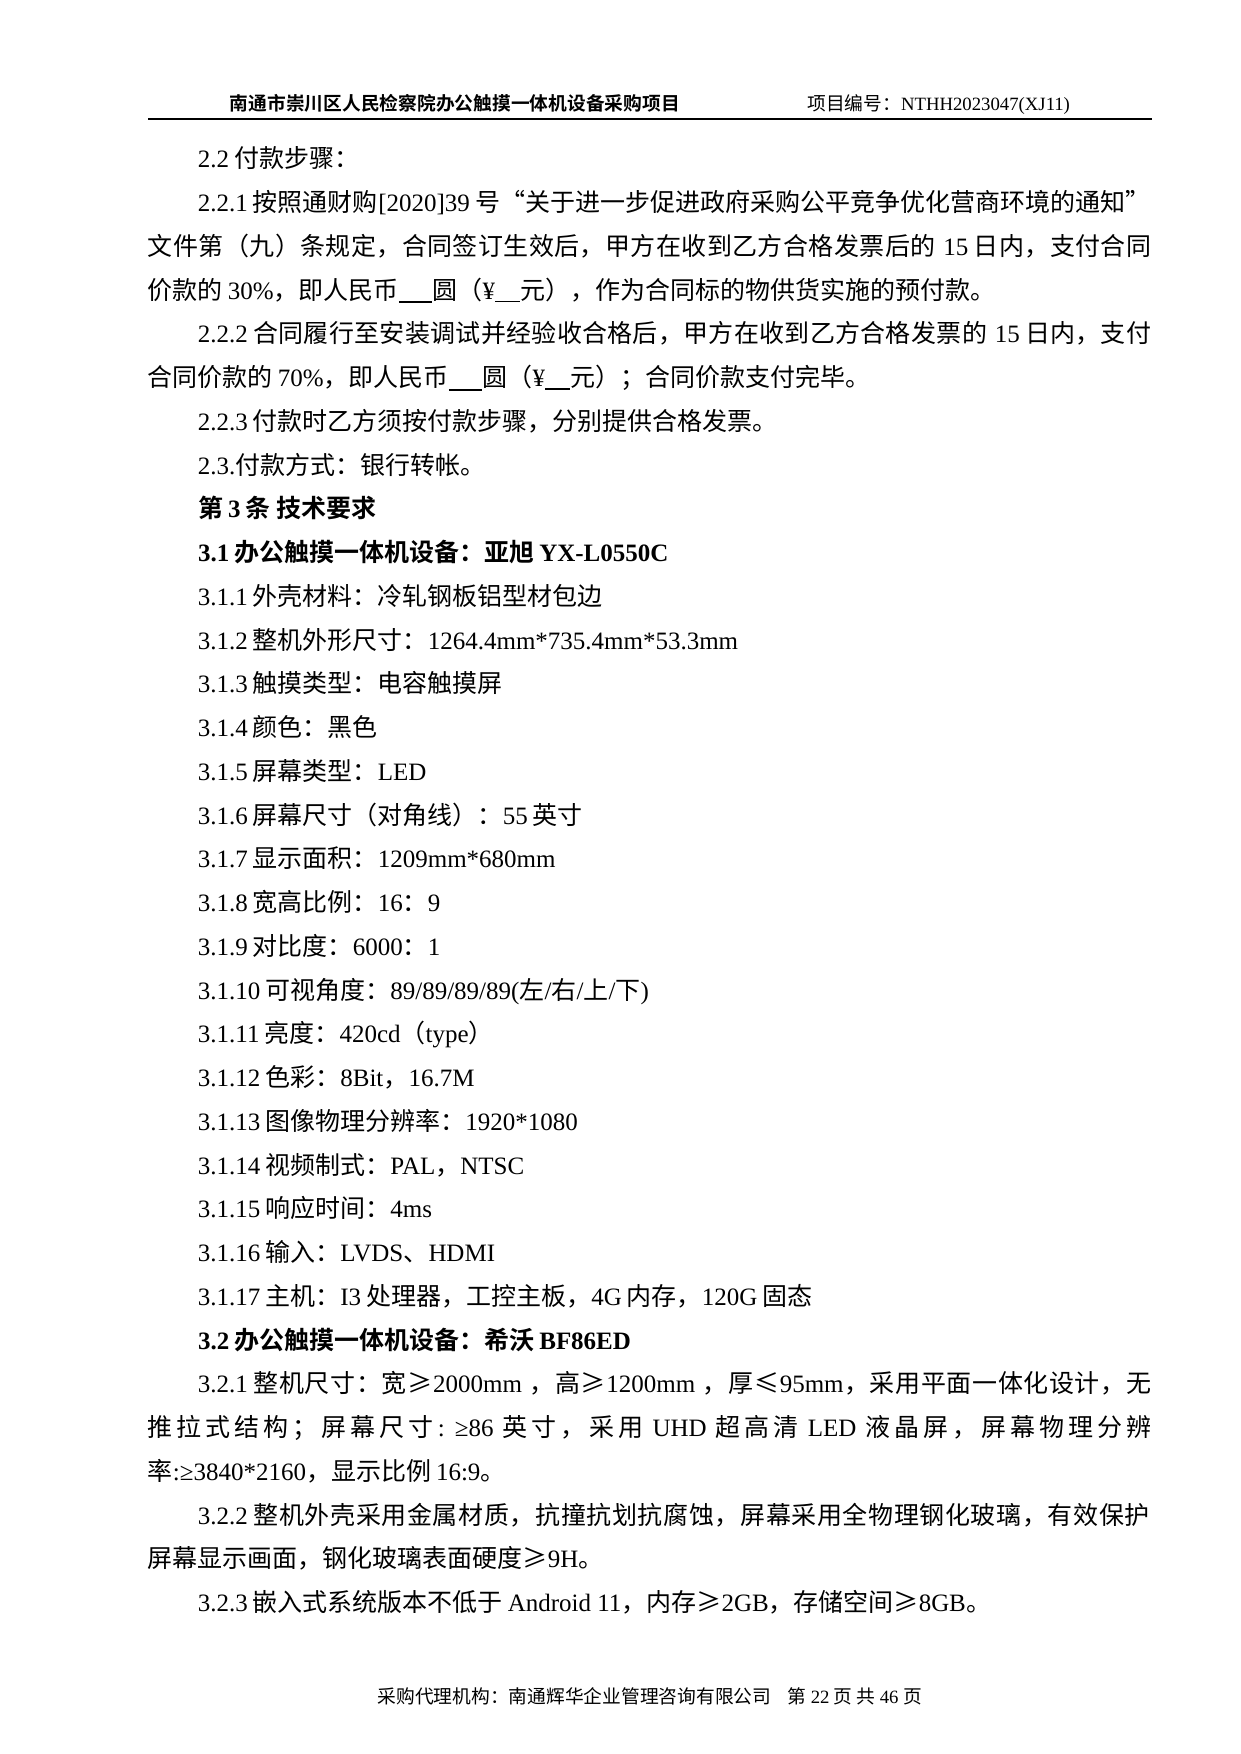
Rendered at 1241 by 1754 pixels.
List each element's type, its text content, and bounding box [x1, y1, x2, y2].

text 3.1.15响应时间：4ms [148, 1183, 1152, 1227]
text 3.2.1整机尺寸：宽≥2000mm ，高≥1200mm ，厚≤95mm，采用平面一体化设计，无推拉式结构；屏幕尺寸: ≥86英寸，采用UHD超高清LED液晶屏，屏幕物理分辨率:≥3840*2160，显示比例16:9。 [148, 1358, 1152, 1489]
text 3.1.12色彩：8Bit，16.7M [148, 1052, 1152, 1095]
text 3.1.6屏幕尺寸（对角线）：55英寸 [148, 789, 1152, 833]
text 3.1.4颜色：黑色 [148, 702, 1152, 745]
text 3.1.2整机外形尺寸：1264.4mm*735.4mm*53.3mm [148, 614, 1152, 658]
text 3.1.14视频制式：PAL，NTSC [148, 1139, 1152, 1183]
text 3.1办公触摸一体机设备：亚旭YX-L0550C [148, 527, 1152, 570]
text 3.1.11亮度：420cd（type） [148, 1008, 1152, 1052]
text 3.2.2整机外壳采用金属材质，抗撞抗划抗腐蚀，屏幕采用全物理钢化玻璃，有效保护屏幕显示画面，钢化玻璃表面硬度≥9H。 [148, 1489, 1152, 1577]
text 2.2.2合同履行至安装调试并经验收合格后，甲方在收到乙方合格发票的15日内，支付合同价款的70%，即人民币 圆（¥ 元）；合同价款支付完毕。 [148, 308, 1152, 395]
text 3.1.8宽高比例：16：9 [148, 877, 1152, 920]
text 3.1.17主机：I3处理器，工控主板，4G内存，120G固态 [148, 1270, 1152, 1314]
text 2.2.1按照通财购[2020]39号“关于进一步促进政府采购公平竞争优化营商环境的通知”文件第（九）条规定，合同签订生效后，甲方在收到乙方合格发票后的15日内，支付合同价款的30%，即人民币 圆（¥ 元），作为合同标的物供货实施的预付款。 [148, 177, 1152, 308]
text 第3条 技术要求 [148, 483, 1152, 527]
text 3.1.3触摸类型：电容触摸屏 [148, 658, 1152, 702]
text 3.1.7显示面积：1209mm*680mm [148, 833, 1152, 877]
text 3.1.1外壳材料：冷轧钢板铝型材包边 [148, 570, 1152, 614]
text 2.2付款步骤： [148, 133, 1152, 177]
text 3.1.13图像物理分辨率：1920*1080 [148, 1095, 1152, 1139]
text 2.3.付款方式：银行转帐。 [148, 439, 1152, 483]
text 3.1.9对比度：6000：1 [148, 920, 1152, 964]
text 3.1.16输入：LVDS、HDMI [148, 1227, 1152, 1270]
text 3.1.5屏幕类型：LED [148, 745, 1152, 789]
text 3.2.3嵌入式系统版本不低于Android 11，内存≥2GB，存储空间≥8GB。 [148, 1577, 1152, 1620]
text 3.1.10可视角度：89/89/89/89(左/右/上/下) [148, 964, 1152, 1008]
text 2.2.3付款时乙方须按付款步骤，分别提供合格发票。 [148, 395, 1152, 439]
text 3.2办公触摸一体机设备：希沃BF86ED [148, 1314, 1152, 1358]
